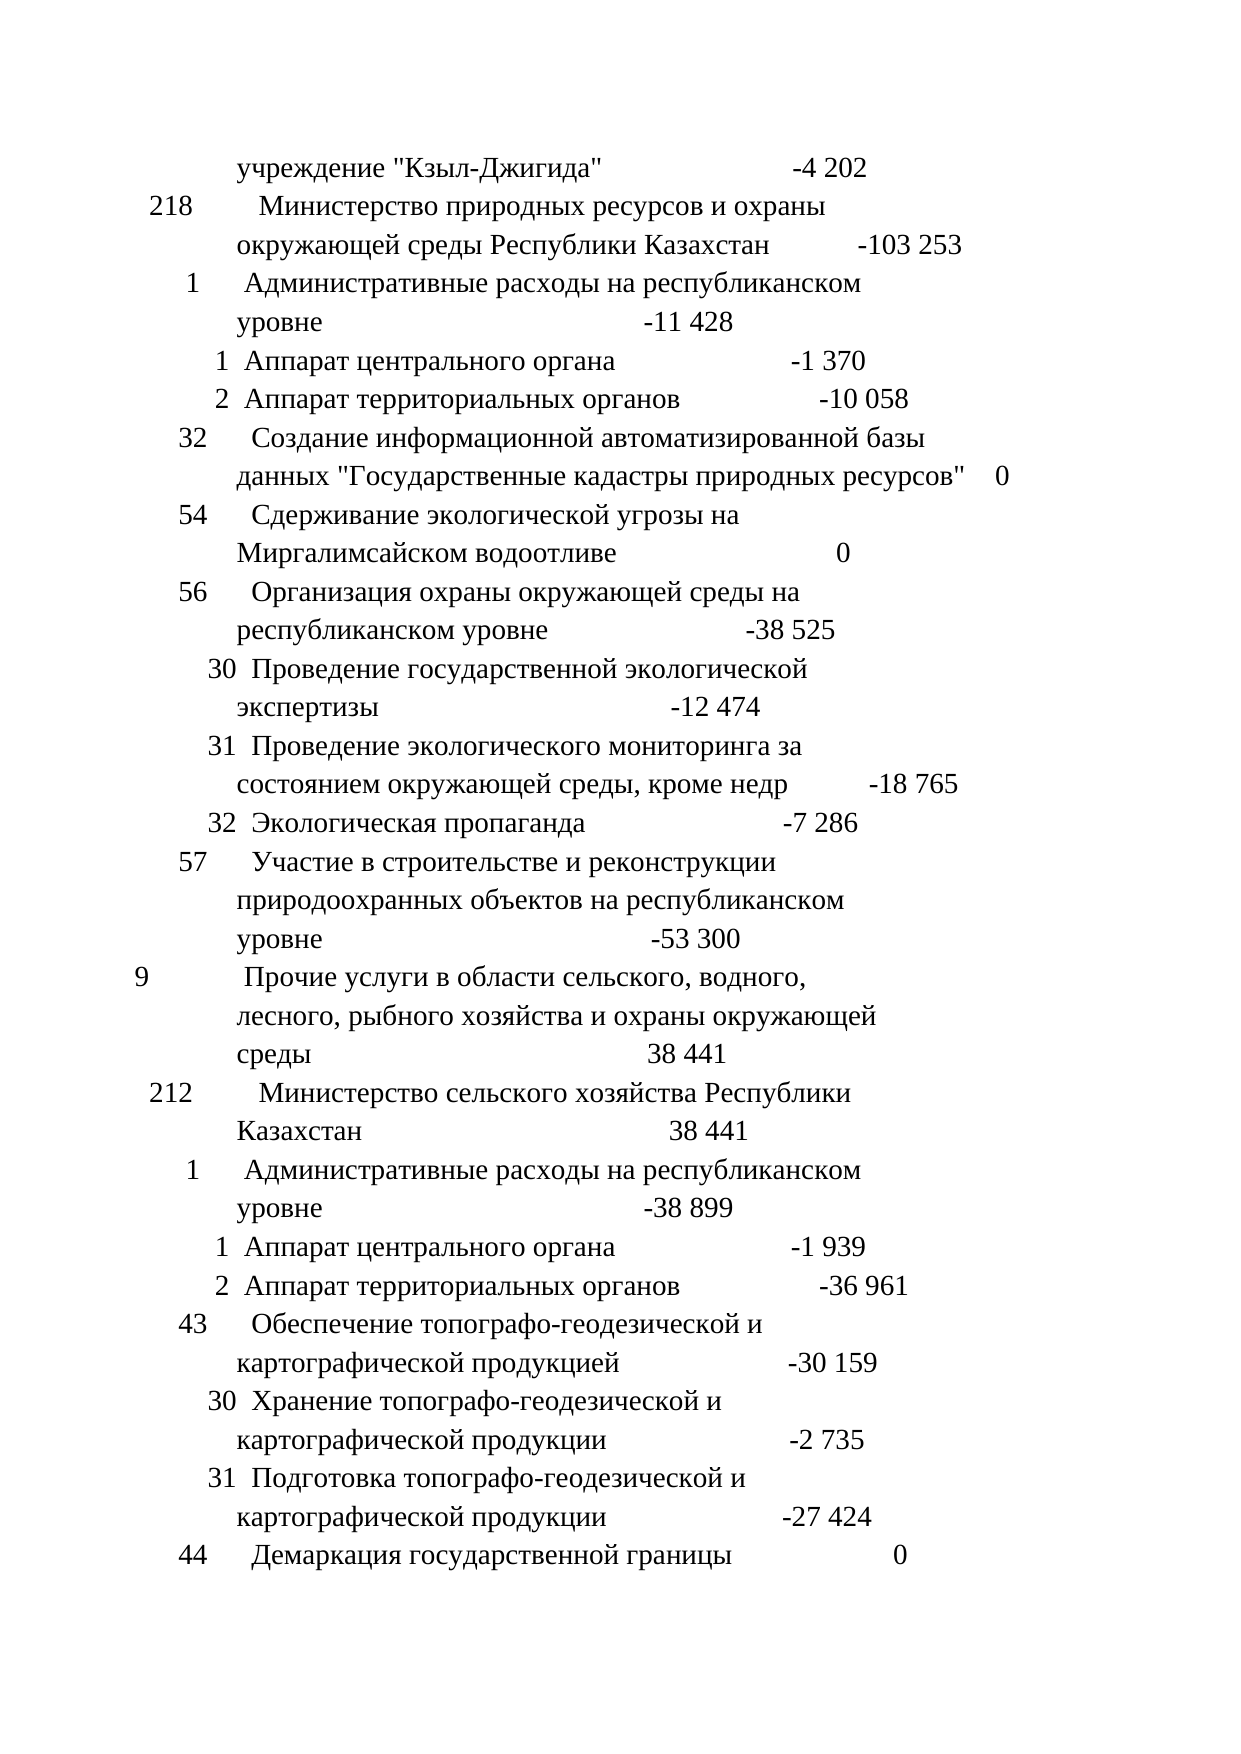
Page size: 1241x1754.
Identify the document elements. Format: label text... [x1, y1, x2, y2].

text экспертизы -12 474 [112, 689, 1128, 723]
text 9 Прочие услуги в области сельского, водного, [112, 959, 1128, 993]
text республиканском уровне -38 525 [112, 612, 1128, 646]
text 57 Участие в строительстве и реконструкции [112, 844, 1128, 877]
text 31 Проведение экологического мониторинга за [112, 728, 1128, 762]
text картографической продукцией -30 159 [112, 1345, 1128, 1378]
text 56 Организация охраны окружающей среды на [112, 574, 1128, 607]
text картографической продукции -2 735 [112, 1422, 1128, 1455]
text 1 Аппарат центрального органа -1 939 [112, 1229, 1128, 1263]
text 1 Административные расходы на республиканском [112, 1152, 1128, 1186]
text 31 Подготовка топографо-геодезической и [112, 1460, 1128, 1494]
text уровне -53 300 [112, 921, 1128, 954]
text уровне -38 899 [112, 1191, 1128, 1224]
text уровне -11 428 [112, 304, 1128, 338]
text данных "Государственные кадастры природных ресурсов" 0 [112, 458, 1128, 492]
text 43 Обеспечение топографо-геодезической и [112, 1306, 1128, 1340]
text состоянием окружающей среды, кроме недр -18 765 [112, 767, 1128, 800]
text картографической продукции -27 424 [112, 1499, 1128, 1532]
text 1 Аппарат центрального органа -1 370 [112, 343, 1128, 376]
text 32 Создание информационной автоматизированной базы [112, 420, 1128, 453]
text Миргалимсайском водоотливе 0 [112, 535, 1128, 569]
text 2 Аппарат территориальных органов -36 961 [112, 1268, 1128, 1301]
text Казахстан 38 441 [112, 1113, 1128, 1147]
text учреждение "Кзыл-Джигида" -4 202 [112, 150, 1128, 183]
text 2 Аппарат территориальных органов -10 058 [112, 381, 1128, 415]
text 218 Министерство природных ресурсов и охраны [112, 188, 1128, 222]
text 1 Административные расходы на республиканском [112, 266, 1128, 299]
text 32 Экологическая пропаганда -7 286 [112, 805, 1128, 839]
text 54 Сдерживание экологической угрозы на [112, 497, 1128, 530]
text 44 Демаркация государственной границы 0 [112, 1537, 1128, 1571]
text 30 Хранение топографо-геодезической и [112, 1383, 1128, 1417]
text среды 38 441 [112, 1036, 1128, 1070]
text 30 Проведение государственной экологической [112, 651, 1128, 684]
text 212 Министерство сельского хозяйства Республики [112, 1075, 1128, 1108]
text окружающей среды Республики Казахстан -103 253 [112, 227, 1128, 261]
text природоохранных объектов на республиканском [112, 882, 1128, 916]
text лесного, рыбного хозяйства и охраны окружающей [112, 998, 1128, 1031]
